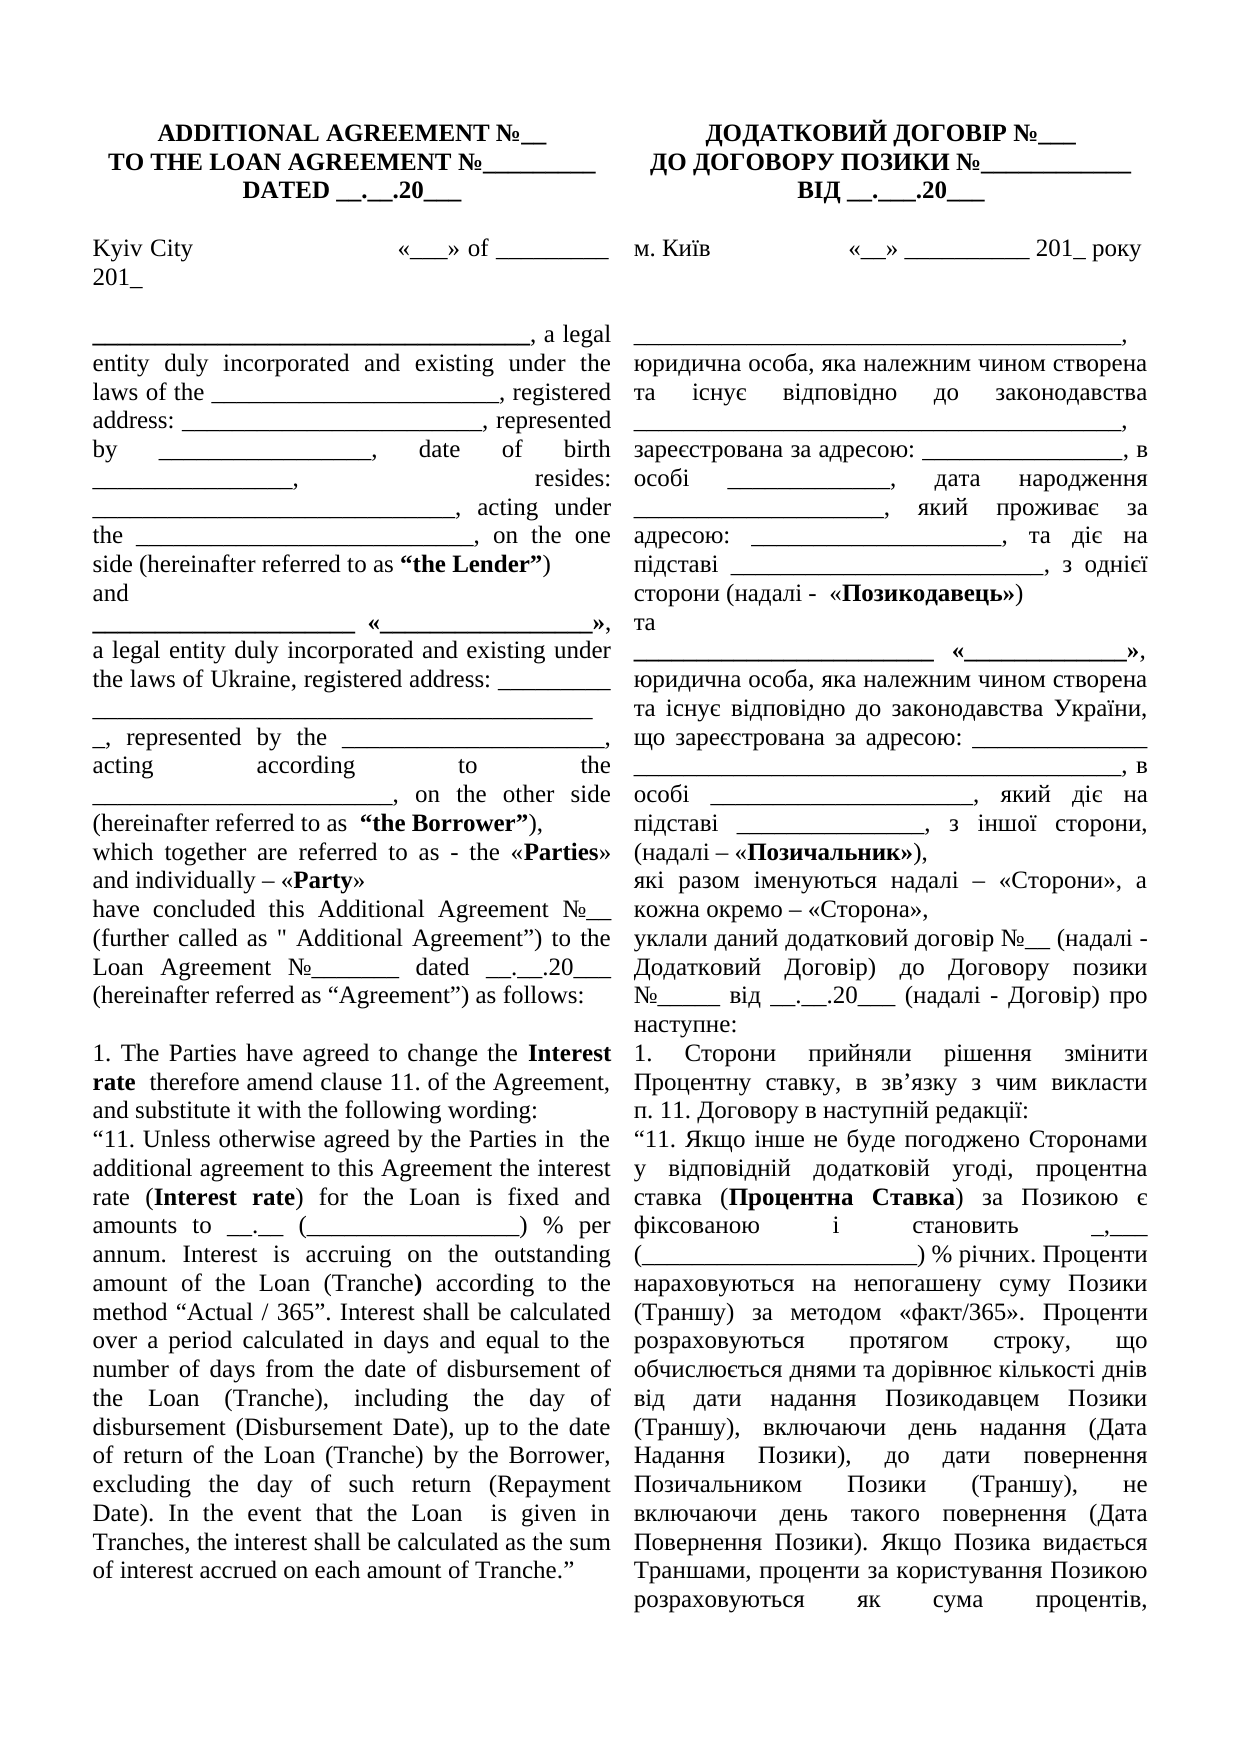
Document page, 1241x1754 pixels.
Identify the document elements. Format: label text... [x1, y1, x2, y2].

table_cell Kyiv City «___» of _________ 201_ [81, 233, 622, 319]
table_header ADDITIONAL AGREEMENT №__ TO THE LOAN AGREEMENT №_________ DATED __.__.20___ [81, 118, 622, 233]
table_cell ___________________________________, a legal entity duly incorporated and existing under the laws of the _______________________, registered address: ________________________, represented by _________________, date of birth ________________, resides: _____________________________, acting under the ___________________________, on the one side (hereinafter referred to as “the Lender”) and _____________________ «_________________», a legal entity duly incorporated and existing under the laws of Ukraine, registered address: _________ _________________________________________, represented by the _____________________, acting according to the ________________________, on the other side (hereinafter referred to as “the Borrower”), which together are referred to as - the «Parties» and individually – «Party» have concluded this Additional Agreement №__ (further called as " Additional Agreement”) to the Loan Agreement №_______ dated __.__.20___ (hereinafter referred as “Agreement”) as follows: [81, 319, 622, 1038]
table_header ДОДАТКОВИЙ ДОГОВІР №___ ДО ДОГОВОРУ ПОЗИКИ №____________ ВІД __.___.20___ [622, 118, 1159, 233]
table_cell м. Київ «__» __________ 201_ року [622, 233, 1159, 319]
table_cell _______________________________________, юридична особа, яка належним чином створена та існує відповідно до законодавства _______________________________________, зареєстрована за адресою: ________________, в особі _____________, дата народження ____________________, який проживає за адресою: ____________________, та діє на підставі _________________________, з однієї сторони (надалі - «Позикодавець») та ________________________ «_____________», юридична особа, яка належним чином створена та існує відповідно до законодавства України, що зареєстрована за адресою: ______________ _______________________________________, в особі _____________________, який діє на підставі _______________, з іншої сторони, (надалі – «Позичальник»), які разом іменуються надалі – «Сторони», а кожна окремо – «Сторона», уклали даний додатковий договір №__ (надалі - Додатковий Договір) до Договору позики №_____ від __.__.20___ (надалі - Договір) про наступне: [622, 319, 1159, 1038]
